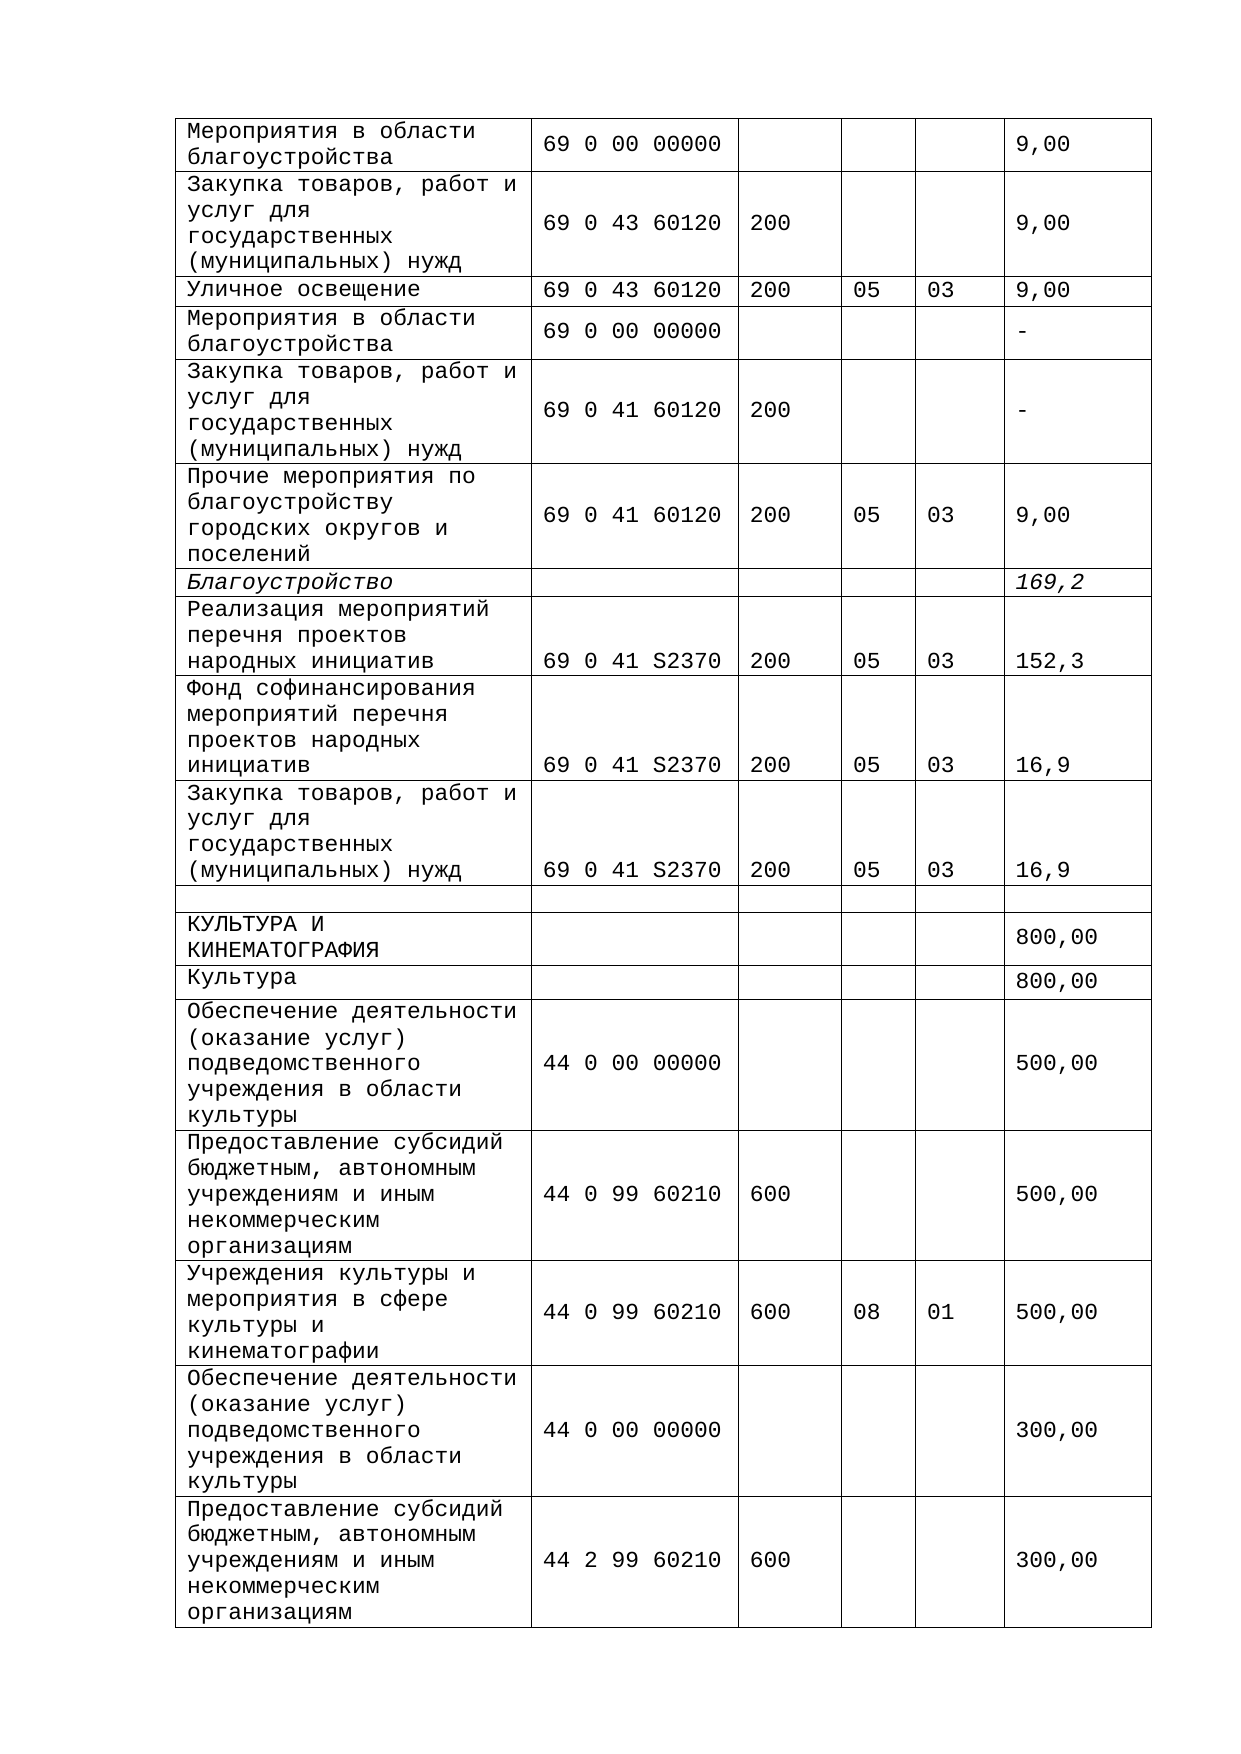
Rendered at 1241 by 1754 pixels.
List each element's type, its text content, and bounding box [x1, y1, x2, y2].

table_cell 152,3 [1005, 597, 1151, 675]
table_cell Мероприятия в области благоустройства [176, 307, 531, 358]
table_cell [532, 886, 738, 912]
table_cell [842, 966, 915, 999]
table_cell 05 [842, 676, 915, 780]
table_cell 05 [842, 781, 915, 884]
table_cell [842, 569, 915, 596]
table_cell 03 [916, 464, 1004, 568]
table_cell 800,00 [1005, 913, 1151, 964]
table_cell Фонд софинансирования мероприятий перечня проектов народных инициатив [176, 676, 531, 780]
table_cell 200 [739, 464, 841, 568]
table_cell 44 0 00 00000 [532, 1000, 738, 1129]
table_cell [842, 1000, 915, 1129]
table_cell [842, 1497, 915, 1627]
table_cell [916, 886, 1004, 912]
table_cell [916, 569, 1004, 596]
table_cell 9,00 [1005, 464, 1151, 568]
table_cell [916, 913, 1004, 964]
table_cell - [1005, 360, 1151, 463]
table_cell 44 0 99 60210 [532, 1131, 738, 1260]
table_cell 05 [842, 464, 915, 568]
table_cell Обеспечение деятельности (оказание услуг) подведомственного учреждения в области культуры [176, 1366, 531, 1496]
table_cell Уличное освещение [176, 277, 531, 306]
table_cell 300,00 [1005, 1366, 1151, 1496]
table_cell 69 0 43 60120 [532, 277, 738, 306]
table_cell 69 0 00 00000 [532, 119, 738, 171]
table_cell [916, 1000, 1004, 1129]
table_cell [842, 913, 915, 964]
table_cell 200 [739, 597, 841, 675]
table_cell 08 [842, 1261, 915, 1365]
table_cell 800,00 [1005, 966, 1151, 999]
table_cell [532, 569, 738, 596]
table_cell [739, 886, 841, 912]
table_cell 600 [739, 1497, 841, 1627]
table_cell [842, 119, 915, 171]
table_cell [916, 307, 1004, 358]
table_cell 169,2 [1005, 569, 1151, 596]
table_cell Закупка товаров, работ и услуг для государственных (муниципальных) нужд [176, 360, 531, 463]
table_cell [916, 966, 1004, 999]
table_cell - [1005, 307, 1151, 358]
table_cell 200 [739, 172, 841, 276]
table_cell [739, 307, 841, 358]
table_cell 16,9 [1005, 781, 1151, 884]
table_cell [842, 1366, 915, 1496]
table_cell 69 0 41 S2370 [532, 676, 738, 780]
table_cell Благоустройство [176, 569, 531, 596]
table_cell 9,00 [1005, 119, 1151, 171]
table_cell [916, 172, 1004, 276]
table_cell 44 0 00 00000 [532, 1366, 738, 1496]
table_cell 03 [916, 781, 1004, 884]
table_cell 200 [739, 676, 841, 780]
table_cell [842, 360, 915, 463]
table_cell 9,00 [1005, 277, 1151, 306]
table_cell Культура [176, 966, 531, 999]
table_cell 44 2 99 60210 [532, 1497, 738, 1627]
table_cell [739, 966, 841, 999]
table_cell Учреждения культуры и мероприятия в сфере культуры и кинематографии [176, 1261, 531, 1365]
table_cell КУЛЬТУРА И КИНЕМАТОГРАФИЯ [176, 913, 531, 964]
table_cell 500,00 [1005, 1000, 1151, 1129]
table_cell [532, 966, 738, 999]
table_cell 16,9 [1005, 676, 1151, 780]
table_cell [739, 1366, 841, 1496]
table_cell 05 [842, 597, 915, 675]
table_cell [842, 172, 915, 276]
table_cell [842, 1131, 915, 1260]
table_cell 200 [739, 277, 841, 306]
table_cell Прочие мероприятия по благоустройству городских округов и поселений [176, 464, 531, 568]
table_cell [739, 913, 841, 964]
table_cell 500,00 [1005, 1131, 1151, 1260]
table_cell 69 0 43 60120 [532, 172, 738, 276]
table_cell Предоставление субсидий бюджетным, автономным учреждениям и иным некоммерческим организациям [176, 1497, 531, 1627]
table_cell Обеспечение деятельности (оказание услуг) подведомственного учреждения в области культуры [176, 1000, 531, 1129]
table_cell Мероприятия в области благоустройства [176, 119, 531, 171]
table_cell 03 [916, 676, 1004, 780]
table_cell 44 0 99 60210 [532, 1261, 738, 1365]
table_cell Реализация мероприятий перечня проектов народных инициатив [176, 597, 531, 675]
table_cell 200 [739, 781, 841, 884]
table_cell Предоставление субсидий бюджетным, автономным учреждениям и иным некоммерческим организациям [176, 1131, 531, 1260]
table_cell 300,00 [1005, 1497, 1151, 1627]
table_cell [739, 569, 841, 596]
table_cell 05 [842, 277, 915, 306]
table_cell 200 [739, 360, 841, 463]
table_cell 03 [916, 277, 1004, 306]
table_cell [176, 172, 531, 276]
table_cell [842, 886, 915, 912]
table_cell [842, 307, 915, 358]
table_cell 500,00 [1005, 1261, 1151, 1365]
table_cell 69 0 41 S2370 [532, 597, 738, 675]
table_cell 600 [739, 1131, 841, 1260]
table_cell [739, 119, 841, 171]
table_cell 69 0 00 00000 [532, 307, 738, 358]
table_cell Закупка товаров, работ и услуг для государственных (муниципальных) нужд [176, 781, 531, 884]
table_cell [1005, 886, 1151, 912]
table_cell [176, 886, 531, 912]
table_cell 69 0 41 60120 [532, 464, 738, 568]
table_cell [739, 1000, 841, 1129]
table_cell 69 0 41 S2370 [532, 781, 738, 884]
table_cell 01 [916, 1261, 1004, 1365]
table_cell 600 [739, 1261, 841, 1365]
table_cell [916, 1366, 1004, 1496]
table_cell 9,00 [1005, 172, 1151, 276]
table_cell 03 [916, 597, 1004, 675]
table_cell 69 0 41 60120 [532, 360, 738, 463]
table_cell [916, 360, 1004, 463]
table_cell [916, 119, 1004, 171]
table_cell [916, 1497, 1004, 1627]
table_cell [916, 1131, 1004, 1260]
table_cell [532, 913, 738, 964]
